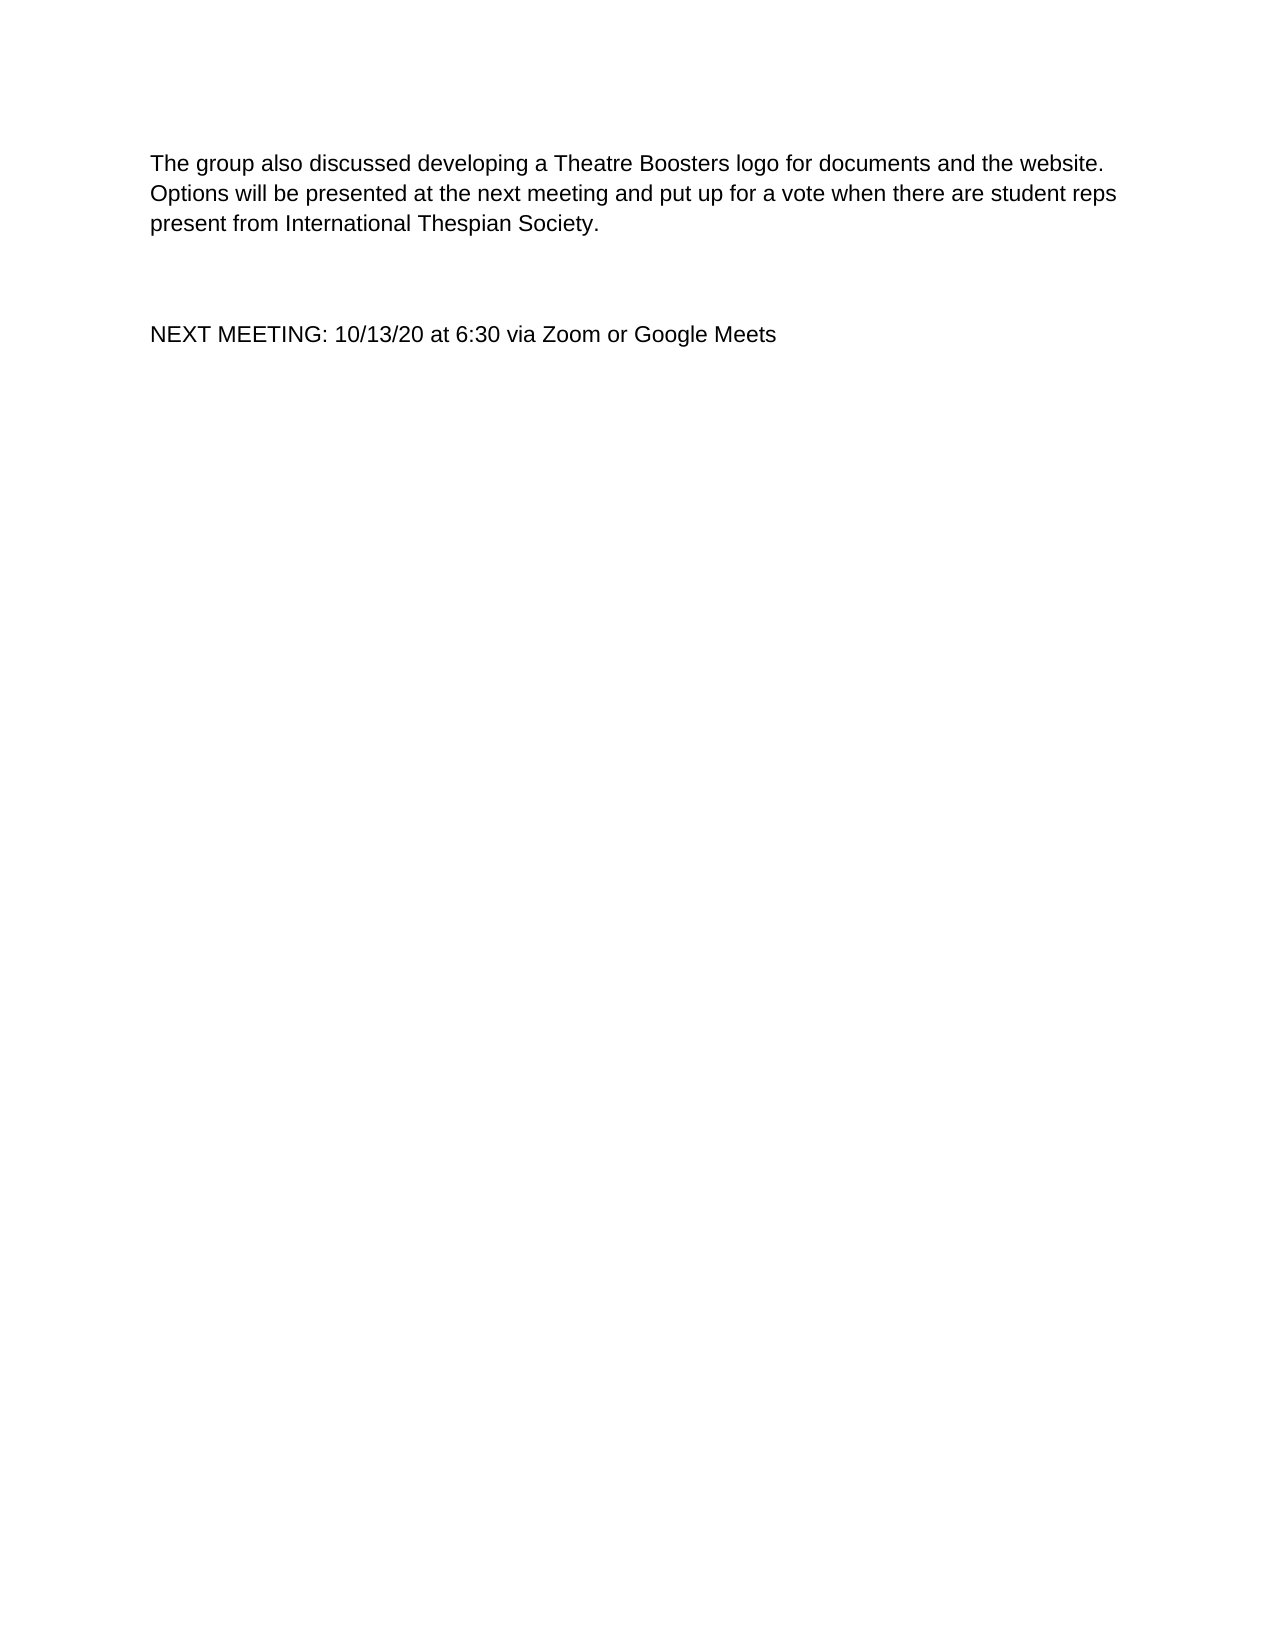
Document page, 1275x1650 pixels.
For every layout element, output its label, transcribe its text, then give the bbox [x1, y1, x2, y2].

text NEXT MEETING: 10/13/20 at 6:30 via Zoom or Google Meets [150, 321, 1125, 347]
text The group also discussed developing a Theatre Boosters logo for documents and the website. Options will be presented at the next meeting and put up for a vote when there are student reps present from International Thespian Society. [150, 150, 1125, 237]
